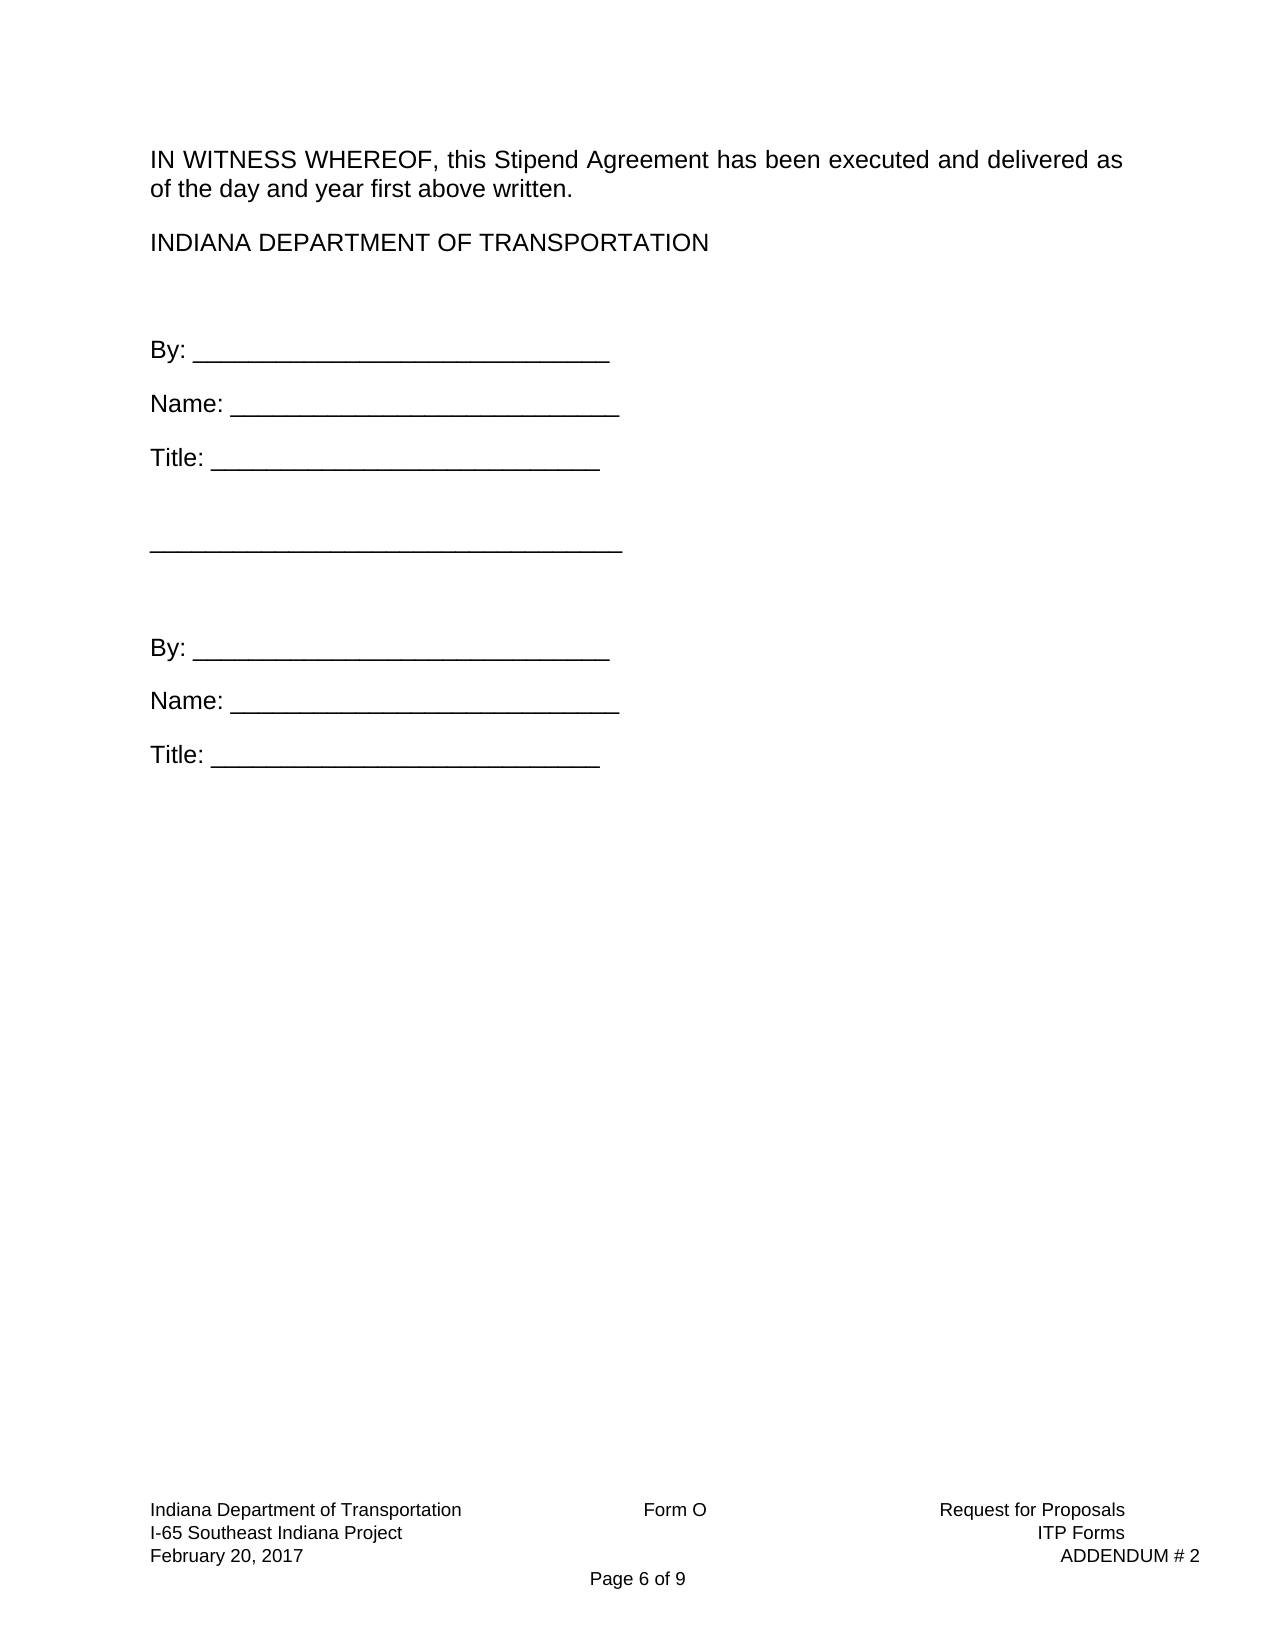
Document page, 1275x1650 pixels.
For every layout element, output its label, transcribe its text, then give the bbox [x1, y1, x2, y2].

text INDIANA DEPARTMENT OF TRANSPORTATION [150, 227, 1125, 256]
text Title: ____________________________ [150, 442, 1125, 471]
text __________________________________ [150, 525, 1125, 554]
text Title: ____________________________ [150, 740, 1125, 769]
text Name: ____________________________ [150, 686, 1125, 715]
text By: ______________________________ [150, 632, 1125, 661]
text IN WITNESS WHEREOF, this Stipend Agreement has been executed and delivered as of the day and year first above written. [150, 145, 1125, 202]
text By: ______________________________ [150, 335, 1125, 364]
text Name: ____________________________ [150, 389, 1125, 417]
